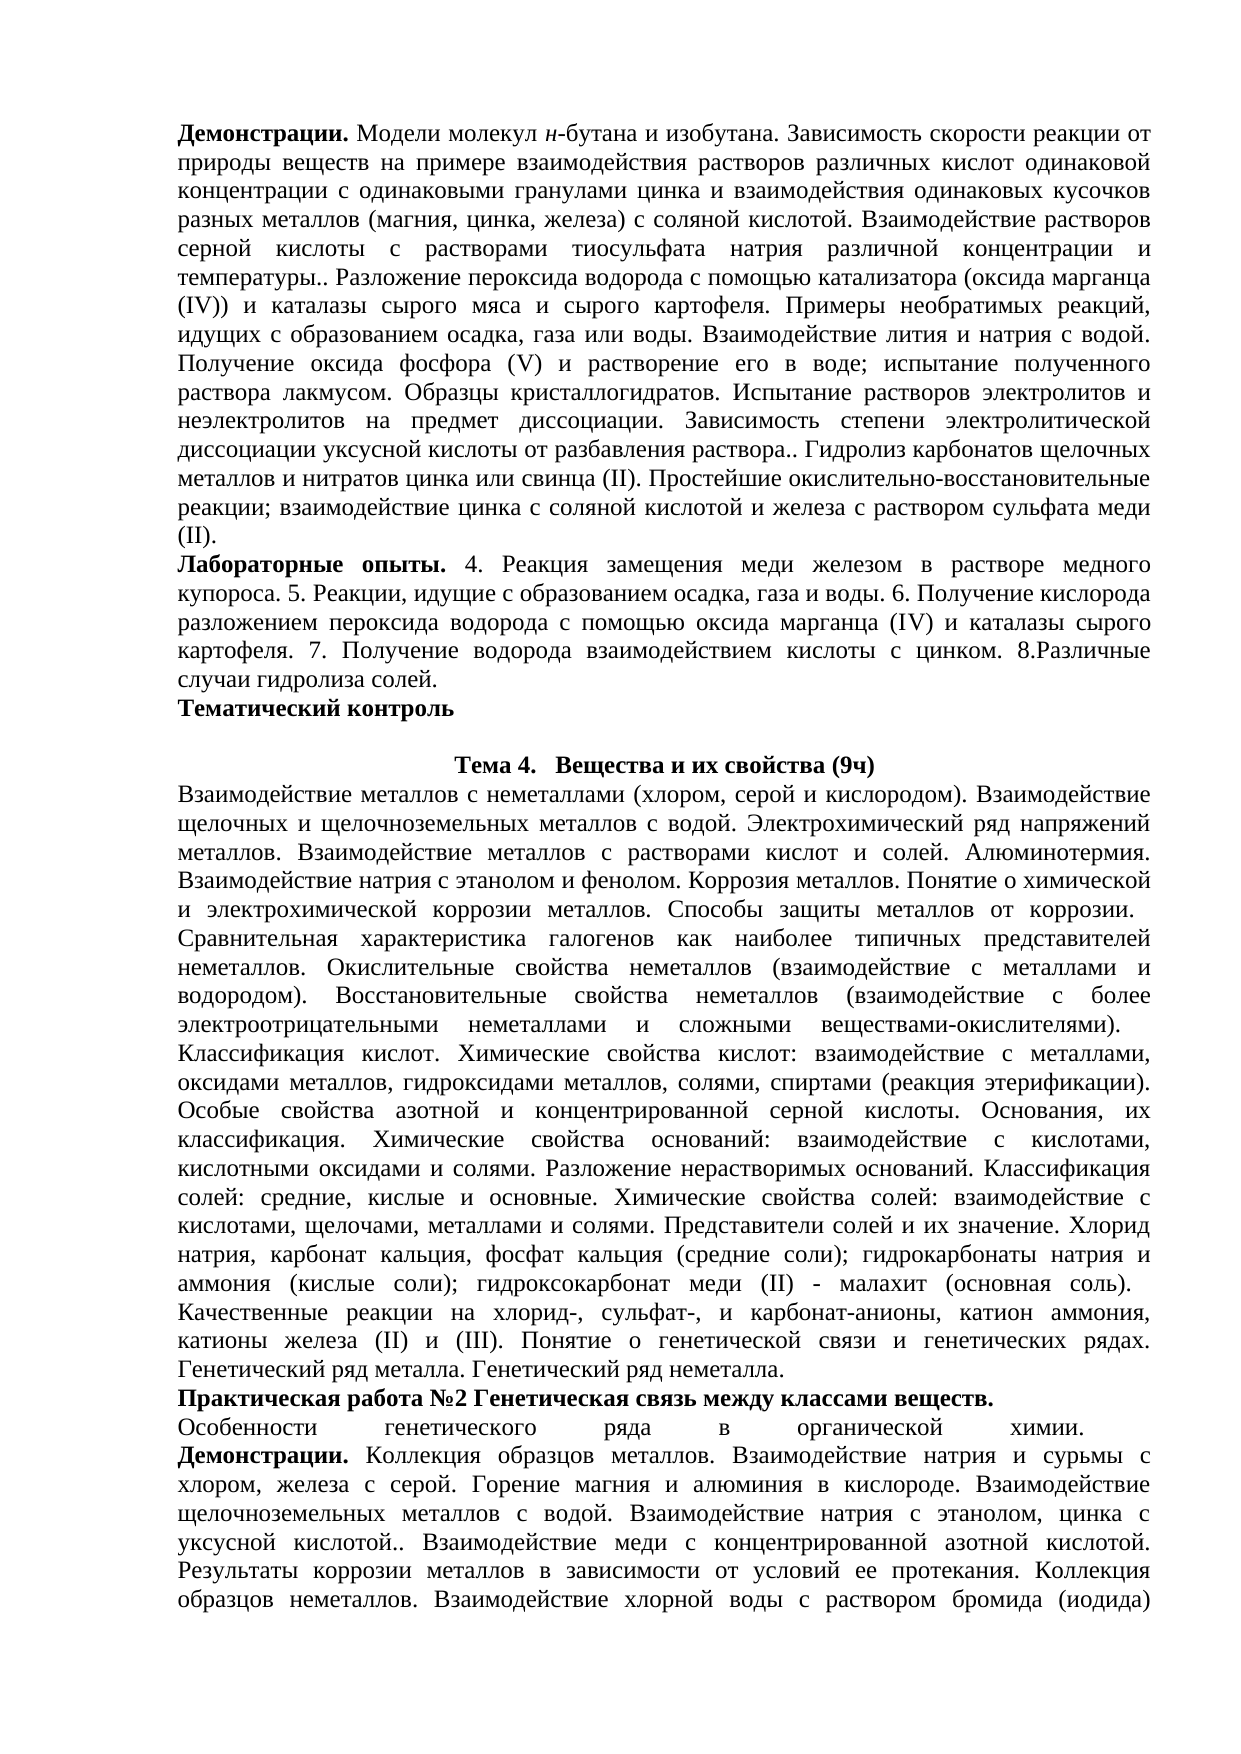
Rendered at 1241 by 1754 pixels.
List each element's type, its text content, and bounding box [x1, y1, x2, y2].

text Взаимодействие металлов с неметаллами (хлором, серой и кислородом). Взаимодействие щелочных и щелочноземельных металлов с водой. Электрохимический ряд напряжений металлов. Взаимодействие металлов с растворами кислот и солей. Алюминотермия. Взаимодействие натрия с этанолом и фенолом. Коррозия металлов. Понятие о химической и электрохимической коррозии металлов. Способы защиты металлов от коррозии. Сравнительная характеристика галогенов как наиболее типичных представителей неметаллов. Окислительные свойства неметаллов (взаимодействие с металлами и водородом). Восстановительные свойства неметаллов (взаимодействие с более электроотрицательными неметаллами и сложными веществами-окислителями). Классификация кислот. Химические свойства кислот: взаимодействие с металлами, оксидами металлов, гидроксидами металлов, солями, спиртами (реакция этерификации). Особые свойства азотной и концентрированной серной кислоты. Основания, их классификация. Химические свойства оснований: взаимодействие с кислотами, кислотными оксидами и солями. Разложение нерастворимых оснований. Классификация солей: средние, кислые и основные. Химические свойства солей: взаимодействие с кислотами, щелочами, металлами и солями. Представители солей и их значение. Хлорид натрия, карбонат кальция, фосфат кальция (средние соли); гидрокарбонаты натрия и аммония (кислые соли); гидроксокарбонат меди (II) - малахит (основная соль). Качественные реакции на хлорид-, сульфат-, и карбонат-анионы, катион аммония, катионы железа (II) и (III). Понятие о генетической связи и генетических рядах. Генетический ряд металла. Генетический ряд неметалла. [177, 779, 1152, 1383]
text Лабораторные опыты. 4. Реакция замещения меди железом в растворе медного купороса. 5. Реакции, идущие с образованием осадка, газа и воды. 6. Получение кислорода разложением пероксида водорода с помощью оксида марганца (IV) и каталазы сырого картофеля. 7. Получение водорода взаимодействием кислоты с цинком. 8.Различные случаи гидролиза солей. [177, 549, 1152, 693]
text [177, 1412, 1152, 1613]
text Тема 4. Вещества и их свойства (9ч) [177, 722, 1152, 779]
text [177, 118, 1152, 549]
text Тематический контроль [177, 693, 1152, 722]
text Практическая работа №2 Генетическая связь между классами веществ. [177, 1383, 1152, 1412]
